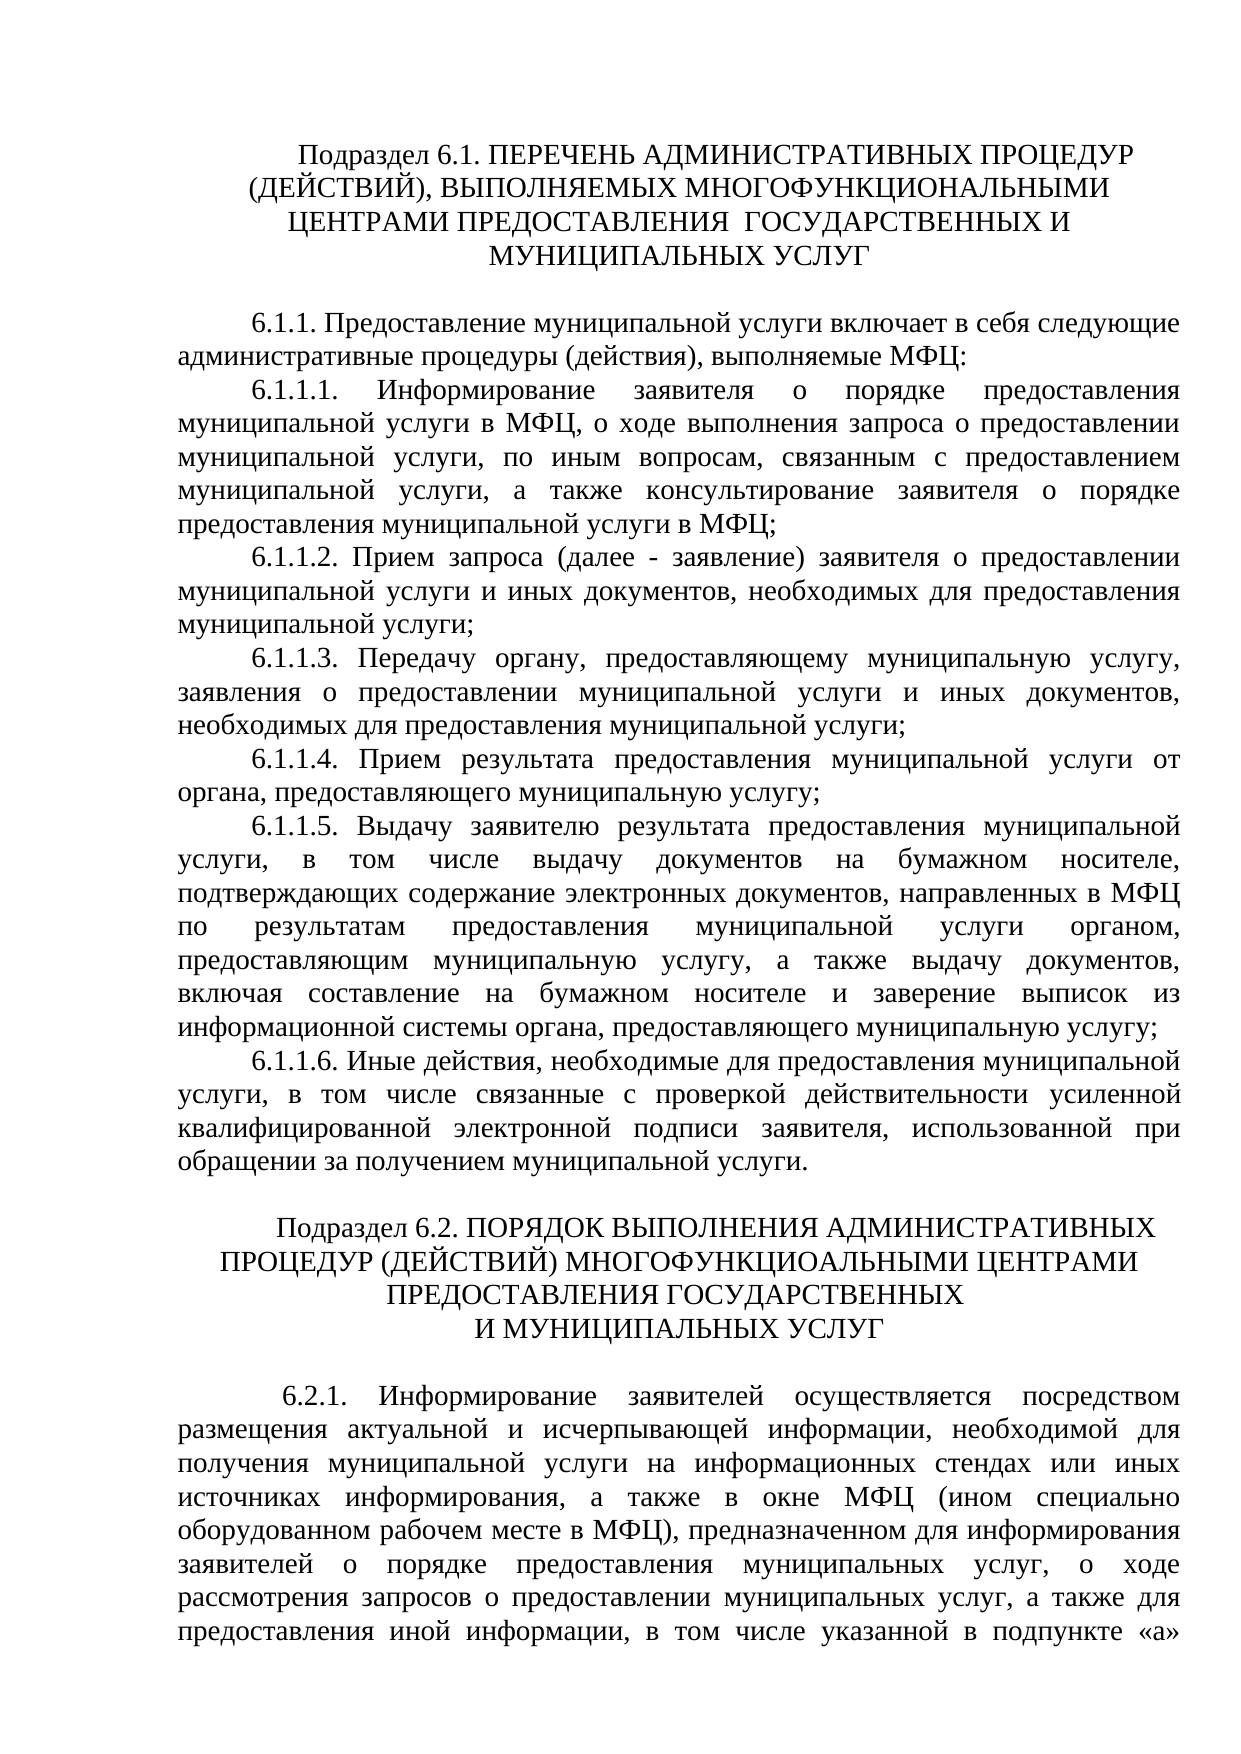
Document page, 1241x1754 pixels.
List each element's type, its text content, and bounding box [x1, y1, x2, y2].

text 6.1.1.6. Иные действия, необходимые для предоставления муниципальной услуги, в том числе связанные с проверкой действительности усиленной квалифицированной электронной подписи заявителя, использованной при обращении за получением муниципальной услуги. [177, 1043, 1181, 1177]
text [177, 1378, 1181, 1646]
text 6.1.1.4. Прием результата предоставления муниципальной услуги от органа, предоставляющего муниципальную услугу; [177, 741, 1181, 808]
text 6.1.1.3. Передачу органу, предоставляющему муниципальную услугу, заявления о предоставлении муниципальной услуги и иных документов, необходимых для предоставления муниципальной услуги; [177, 640, 1181, 741]
text Подраздел 6.2. ПОРЯДОК ВЫПОЛНЕНИЯ АДМИНИСТРАТИВНЫХ ПРОЦЕДУР (ДЕЙСТВИЙ) МНОГОФУНКЦИОАЛЬНЫМИ ЦЕНТРАМИ ПРЕДОСТАВЛЕНИЯ ГОСУДАРСТВЕННЫХ И МУНИЦИПАЛЬНЫХ УСЛУГ [177, 1210, 1181, 1344]
text 6.1.1.2. Прием запроса (далее - заявление) заявителя о предоставлении муниципальной услуги и иных документов, необходимых для предоставления муниципальной услуги; [177, 539, 1181, 640]
text 6.1.1. Предоставление муниципальной услуги включает в себя следующие административные процедуры (действия), выполняемые МФЦ: [177, 305, 1181, 372]
text Подраздел 6.1. ПЕРЕЧЕНЬ АДМИНИСТРАТИВНЫХ ПРОЦЕДУР (ДЕЙСТВИЙ), ВЫПОЛНЯЕМЫХ МНОГОФУНКЦИОНАЛЬНЫМИ ЦЕНТРАМИ ПРЕДОСТАВЛЕНИЯ ГОСУДАРСТВЕННЫХ И МУНИЦИПАЛЬНЫХ УСЛУГ [177, 137, 1181, 271]
text 6.1.1.1. Информирование заявителя о порядке предоставления муниципальной услуги в МФЦ, о ходе выполнения запроса о предоставлении муниципальной услуги, по иным вопросам, связанным с предоставлением муниципальной услуги, а также консультирование заявителя о порядке предоставления муниципальной услуги в МФЦ; [177, 372, 1181, 539]
text 6.1.1.5. Выдачу заявителю результата предоставления муниципальной услуги, в том числе выдачу документов на бумажном носителе, подтверждающих содержание электронных документов, направленных в МФЦ по результатам предоставления муниципальной услуги органом, предоставляющим муниципальную услугу, а также выдачу документов, включая составление на бумажном носителе и заверение выписок из информационной системы органа, предоставляющего муниципальную услугу; [177, 808, 1181, 1043]
